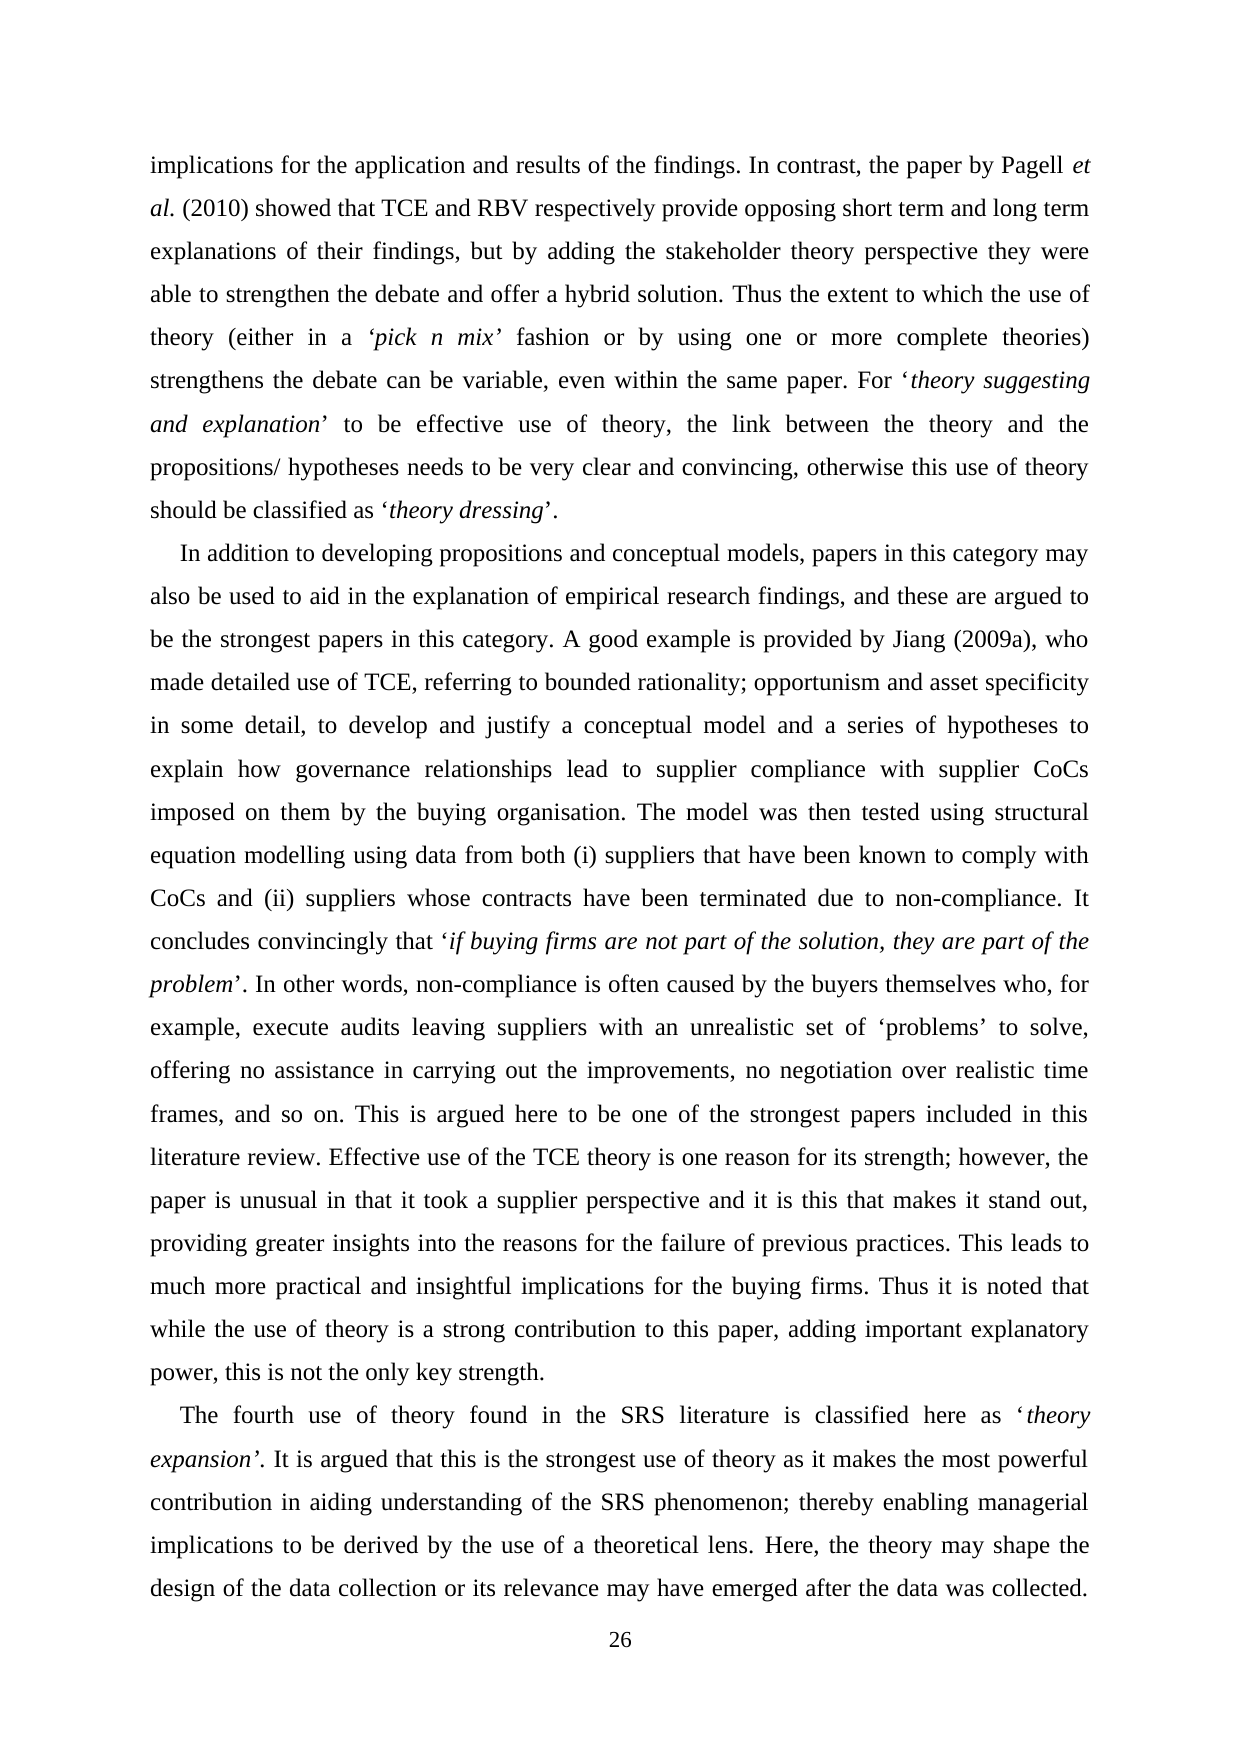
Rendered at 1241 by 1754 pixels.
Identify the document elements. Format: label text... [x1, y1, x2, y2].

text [150, 150, 1090, 524]
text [150, 1401, 1090, 1602]
text In addition to developing propositions and conceptual models, papers in this category may also be used to aid in the explanation of empirical research findings, and these are argued to be the strongest papers in this category. A good example is provided by Jiang (2009a), who made detailed use of TCE, referring to bounded rationality; opportunism and asset specificity in some detail, to develop and justify a conceptual model and a series of hypotheses to explain how governance relationships lead to supplier compliance with supplier CoCs imposed on them by the buying organisation. The model was then tested using structural equation modelling using data from both (i) suppliers that have been known to comply with CoCs and (ii) suppliers whose contracts have been terminated due to non-compliance. It concludes convincingly that ‘if buying firms are not part of the solution, they are part of the problem’. In other words, non-compliance is often caused by the buyers themselves who, for example, execute audits leaving suppliers with an unrealistic set of ‘problems’ to solve, offering no assistance in carrying out the improvements, no negotiation over realistic time frames, and so on. This is argued here to be one of the strongest papers included in this literature review. Effective use of the TCE theory is one reason for its strength; however, the paper is unusual in that it took a supplier perspective and it is this that makes it stand out, providing greater insights into the reasons for the failure of previous practices. This leads to much more practical and insightful implications for the buying firms. Thus it is noted that while the use of theory is a strong contribution to this paper, adding important explanatory power, this is not the only key strength. [150, 538, 1090, 1386]
